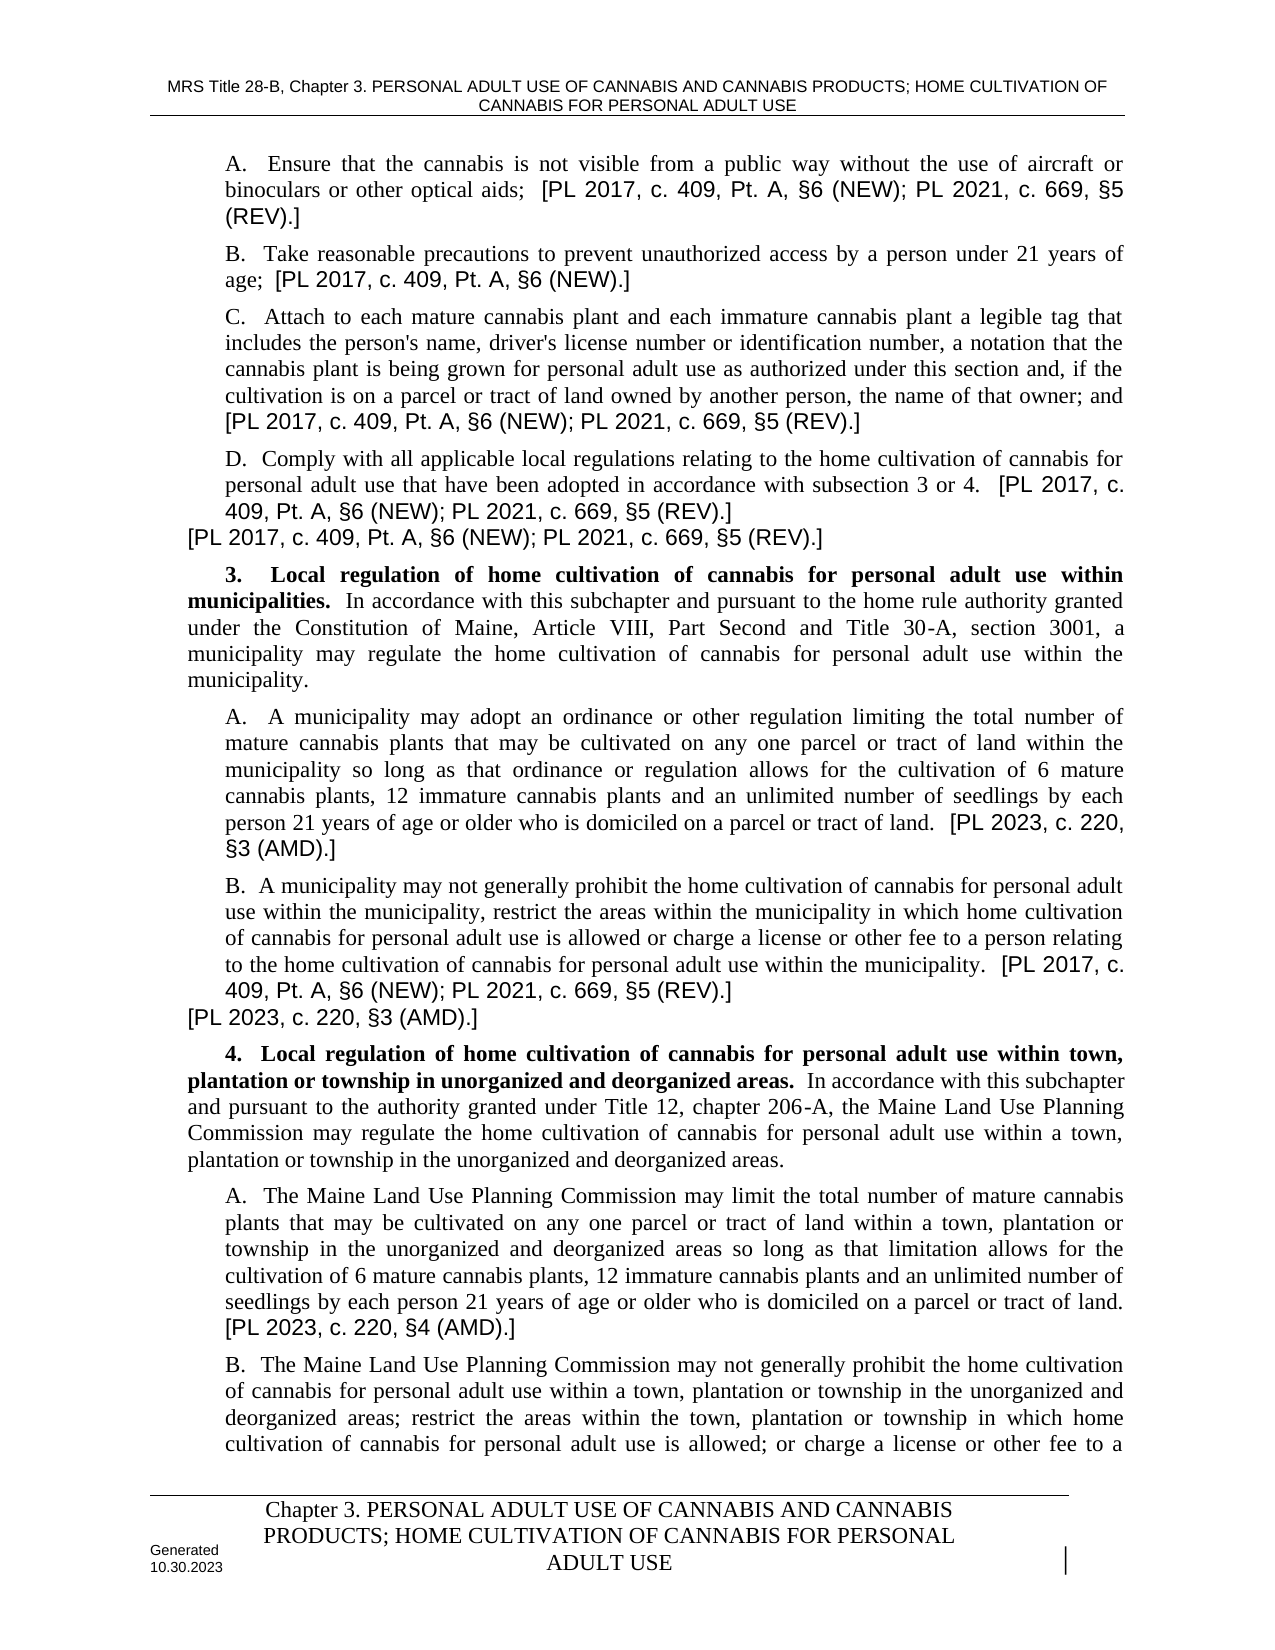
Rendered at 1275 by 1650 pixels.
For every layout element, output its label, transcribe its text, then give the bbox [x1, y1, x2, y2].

text [PL 2017, c. 409, Pt. A, §6 (NEW); PL 2021, c. 669, §5 (REV).] [187, 524, 1125, 551]
text D. Comply with all applicable local regulations relating to the home cultivation of cannabis for personal adult use that have been adopted in accordance with subsection 3 or 4. [PL 2017, c. 409, Pt. A, §6 (NEW); PL 2021, c. 669, §5 (REV).] [225, 445, 1125, 524]
text A. Ensure that the cannabis is not visible from a public way without the use of aircraft or binoculars or other optical aids; [PL 2017, c. 409, Pt. A, §6 (NEW); PL 2021, c. 669, §5 (REV).] [225, 150, 1125, 229]
text C. Attach to each mature cannabis plant and each immature cannabis plant a legible tag that includes the person's name, driver's license number or identification number, a notation that the cannabis plant is being grown for personal adult use as authorized under this section and, if the cultivation is on a parcel or tract of land owned by another person, the name of that owner; and [PL 2017, c. 409, Pt. A, §6 (NEW); PL 2021, c. 669, §5 (REV).] [225, 303, 1125, 434]
text 4. Local regulation of home cultivation of cannabis for personal adult use within town, plantation or township in unorganized and deorganized areas. In accordance with this subchapter and pursuant to the authority granted under Title 12, chapter 206‑A, the Maine Land Use Planning Commission may regulate the home cultivation of cannabis for personal adult use within a town, plantation or township in the unorganized and deorganized areas. [187, 1040, 1125, 1172]
text [PL 2023, c. 220, §3 (AMD).] [187, 1004, 1125, 1030]
text 3. Local regulation of home cultivation of cannabis for personal adult use within municipalities. In accordance with this subchapter and pursuant to the home rule authority granted under the Constitution of Maine, Article VIII, Part Second and Title 30‑A, section 3001, a municipality may regulate the home cultivation of cannabis for personal adult use within the municipality. [187, 561, 1125, 693]
text B. Take reasonable precautions to prevent unauthorized access by a person under 21 years of age; [PL 2017, c. 409, Pt. A, §6 (NEW).] [225, 239, 1125, 292]
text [225, 1351, 1125, 1457]
text A. The Maine Land Use Planning Commission may limit the total number of mature cannabis plants that may be cultivated on any one parcel or tract of land within a town, plantation or township in the unorganized and deorganized areas so long as that limitation allows for the cultivation of 6 mature cannabis plants, 12 immature cannabis plants and an unlimited number of seedlings by each person 21 years of age or older who is domiciled on a parcel or tract of land. [PL 2023, c. 220, §4 (AMD).] [225, 1183, 1125, 1341]
text B. A municipality may not generally prohibit the home cultivation of cannabis for personal adult use within the municipality, restrict the areas within the municipality in which home cultivation of cannabis for personal adult use is allowed or charge a license or other fee to a person relating to the home cultivation of cannabis for personal adult use within the municipality. [PL 2017, c. 409, Pt. A, §6 (NEW); PL 2021, c. 669, §5 (REV).] [225, 872, 1125, 1004]
text A. A municipality may adopt an ordinance or other regulation limiting the total number of mature cannabis plants that may be cultivated on any one parcel or tract of land within the municipality so long as that ordinance or regulation allows for the cultivation of 6 mature cannabis plants, 12 immature cannabis plants and an unlimited number of seedlings by each person 21 years of age or older who is domiciled on a parcel or tract of land. [PL 2023, c. 220, §3 (AMD).] [225, 703, 1125, 861]
